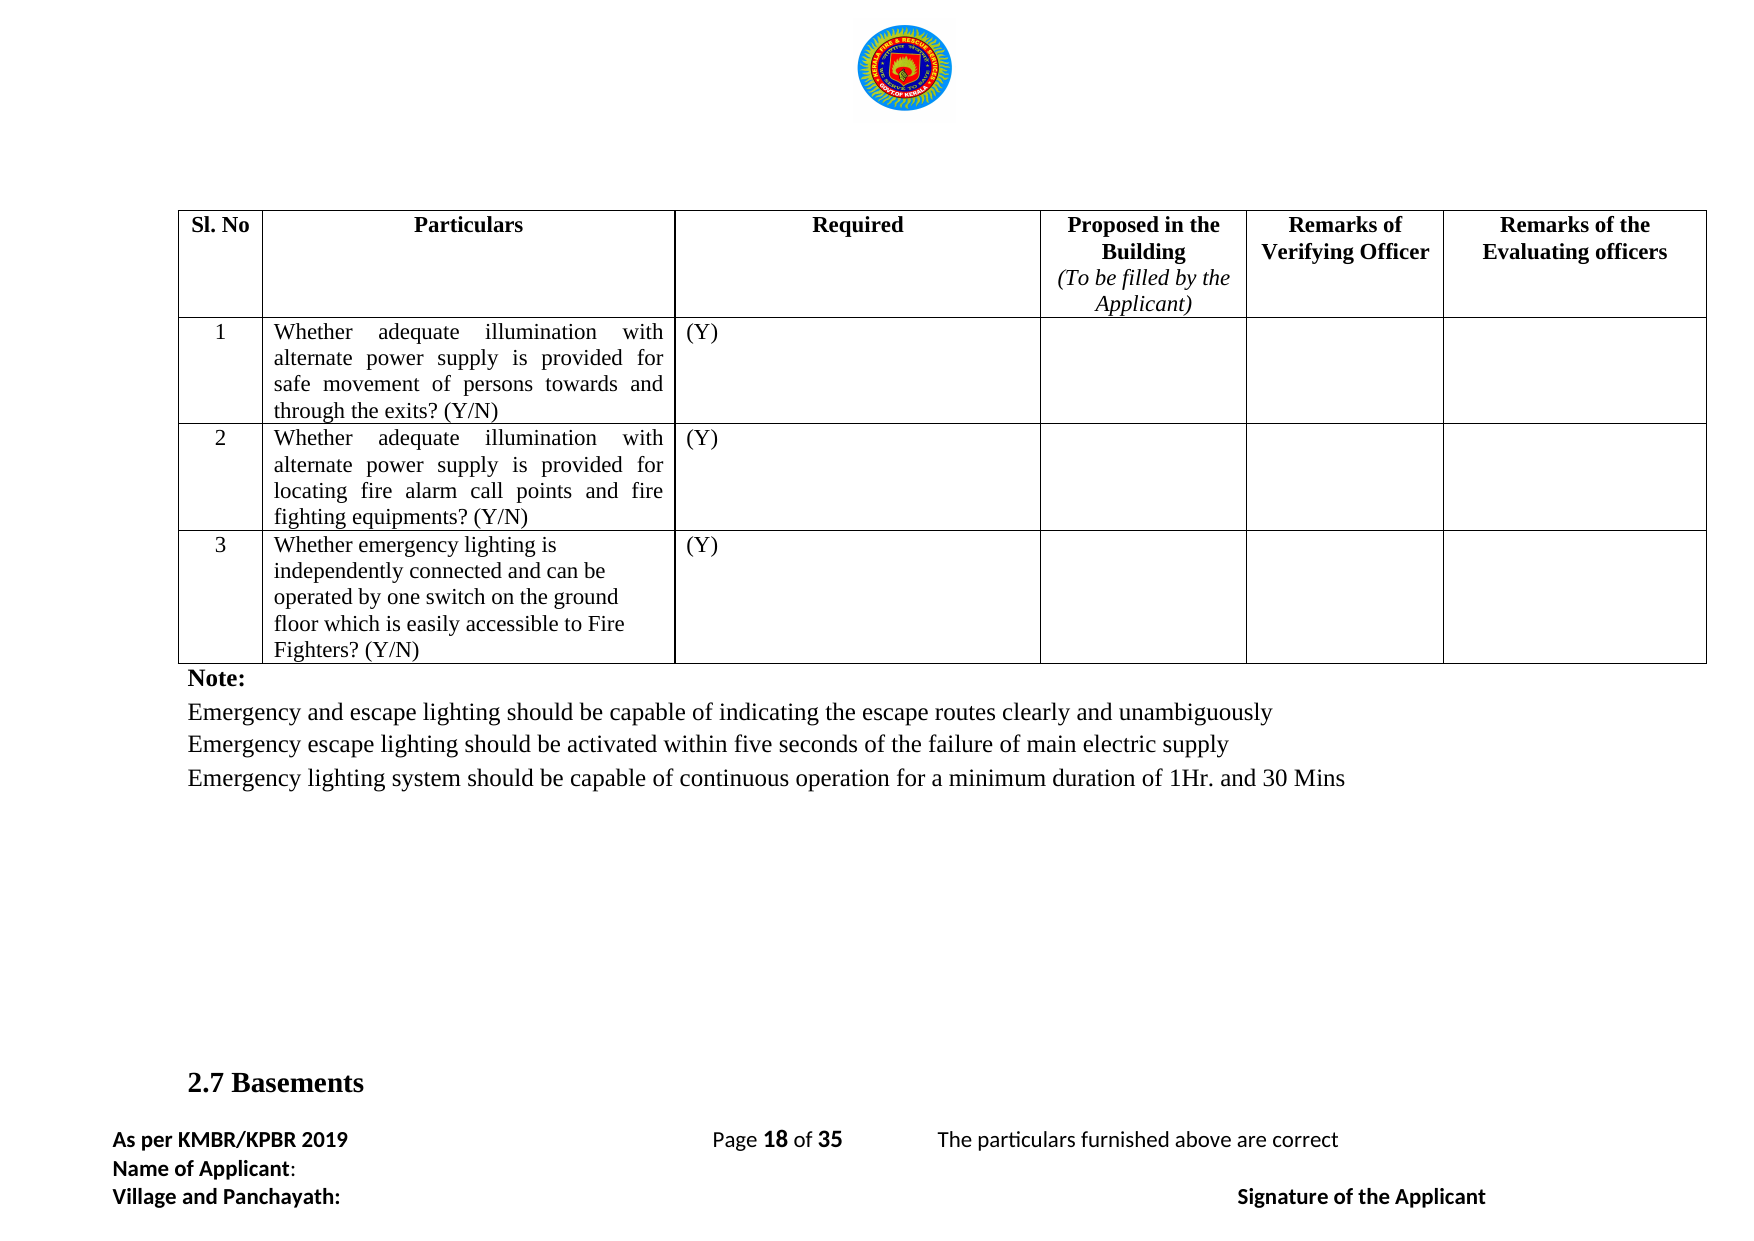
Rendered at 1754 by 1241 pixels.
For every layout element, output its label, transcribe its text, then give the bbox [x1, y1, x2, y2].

table_cell (Y) [676, 531, 1040, 662]
table_cell Whether adequate illumination with alternate power supply is provided for safe movement of persons towards and through the exits? (Y/N) [263, 318, 674, 423]
table_cell [1247, 531, 1443, 662]
list Basements [187, 1065, 1697, 1099]
table_header Required [676, 211, 1040, 317]
table_cell (Y) [676, 424, 1040, 530]
table_cell Whether adequate illumination with alternate power supply is provided for locating fire alarm call points and fire fighting equipments? (Y/N) [263, 424, 674, 530]
table_cell [1041, 531, 1246, 662]
table_cell [1444, 531, 1706, 662]
text Emergency lighting system should be capable of continuous operation for a minimum duration of 1Hr. and 30 Mins [187, 763, 1697, 791]
table_cell (Y) [676, 318, 1040, 423]
picture [853, 18, 957, 123]
text Emergency and escape lighting should be capable of indicating the escape routes clearly and unambiguously [187, 697, 1697, 725]
table_cell [1247, 318, 1443, 423]
table_cell Whether emergency lighting is independently connected and can be operated by one switch on the ground floor which is easily accessible to Fire Fighters? (Y/N) [263, 531, 674, 662]
table_cell [1041, 318, 1246, 423]
table_cell 2 [179, 424, 262, 530]
table_cell 3 [179, 531, 262, 662]
table_header Proposed in the Building (To be filled by the Applicant) [1041, 211, 1246, 317]
table_cell 1 [179, 318, 262, 423]
table_header Particulars [263, 211, 674, 317]
table_header Remarks of Verifying Officer [1247, 211, 1443, 317]
table_cell [1041, 424, 1246, 530]
table_cell [1444, 424, 1706, 530]
table_cell [1247, 424, 1443, 530]
table_header Sl. No [179, 211, 262, 317]
table_header Remarks of the Evaluating officers [1444, 211, 1706, 317]
text Emergency escape lighting should be activated within five seconds of the failure of main electric supply [187, 729, 1697, 758]
table_cell [1444, 318, 1706, 423]
text Note: [187, 664, 1697, 692]
